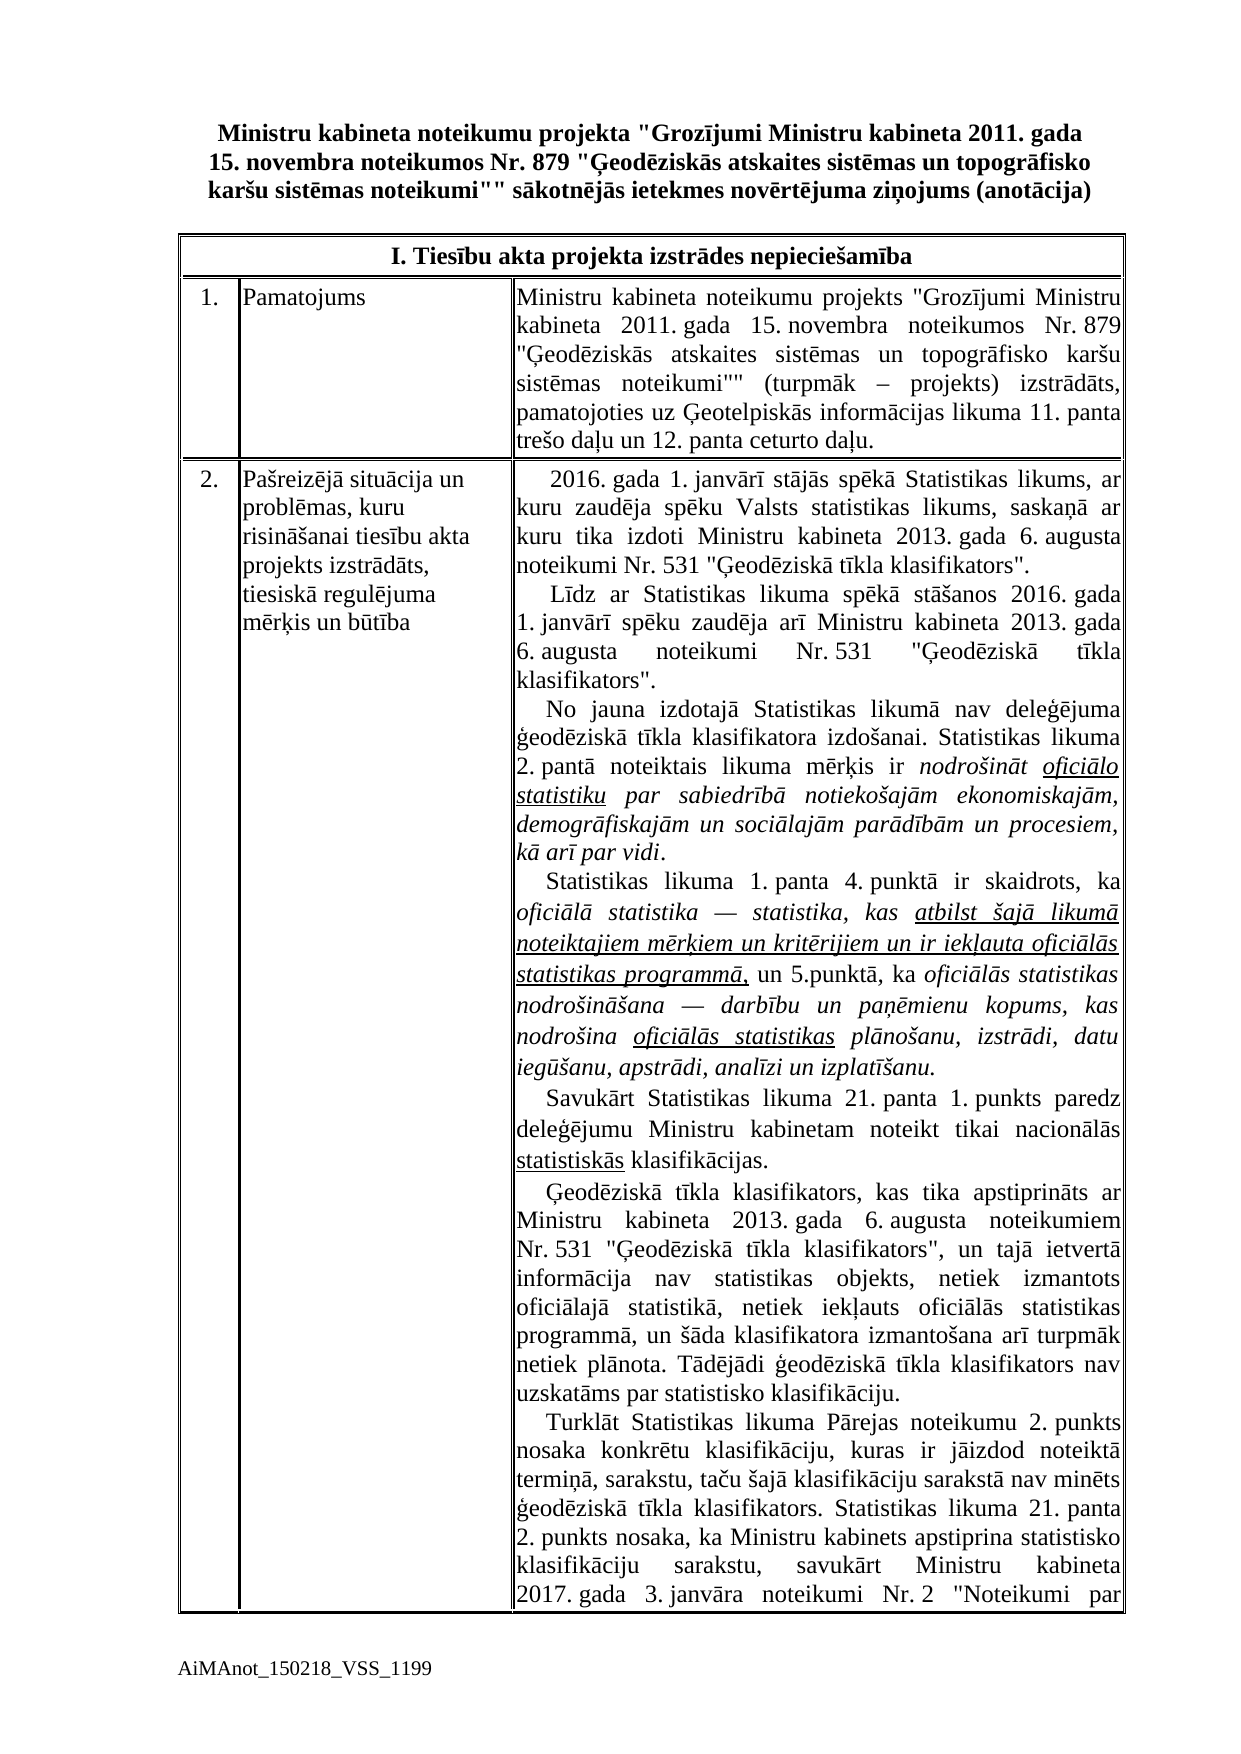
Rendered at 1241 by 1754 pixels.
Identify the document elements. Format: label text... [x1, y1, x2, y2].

table_cell Ministru kabineta noteikumu projekts "Grozījumi Ministru kabineta 2011. gada 15. novembra noteikumos Nr. 879 "Ģeodēziskās atskaites sistēmas un topogrāfisko karšu sistēmas noteikumi"" (turpmāk – projekts) izstrādāts, pamatojoties uz Ģeotelpiskās informācijas likuma 11. panta trešo daļu un 12. panta ceturto daļu. [515, 275, 1123, 457]
table_cell 2. [181, 457, 239, 1611]
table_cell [239, 457, 513, 1611]
table_cell Pamatojums [241, 279, 511, 457]
table_header I. Tiesību akta projekta izstrādes nepieciešamība [181, 237, 1123, 275]
text Ministru kabineta noteikumu projekta "Grozījumi Ministru kabineta 2011. gada 15. novembra noteikumos Nr. 879 "Ģeodēziskās atskaites sistēmas un topogrāfisko karšu sistēmas noteikumi"" sākotnējās ietekmes novērtējuma ziņojums (anotācija) [177, 118, 1122, 204]
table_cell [513, 457, 1123, 1611]
table_cell 1. [181, 275, 238, 457]
